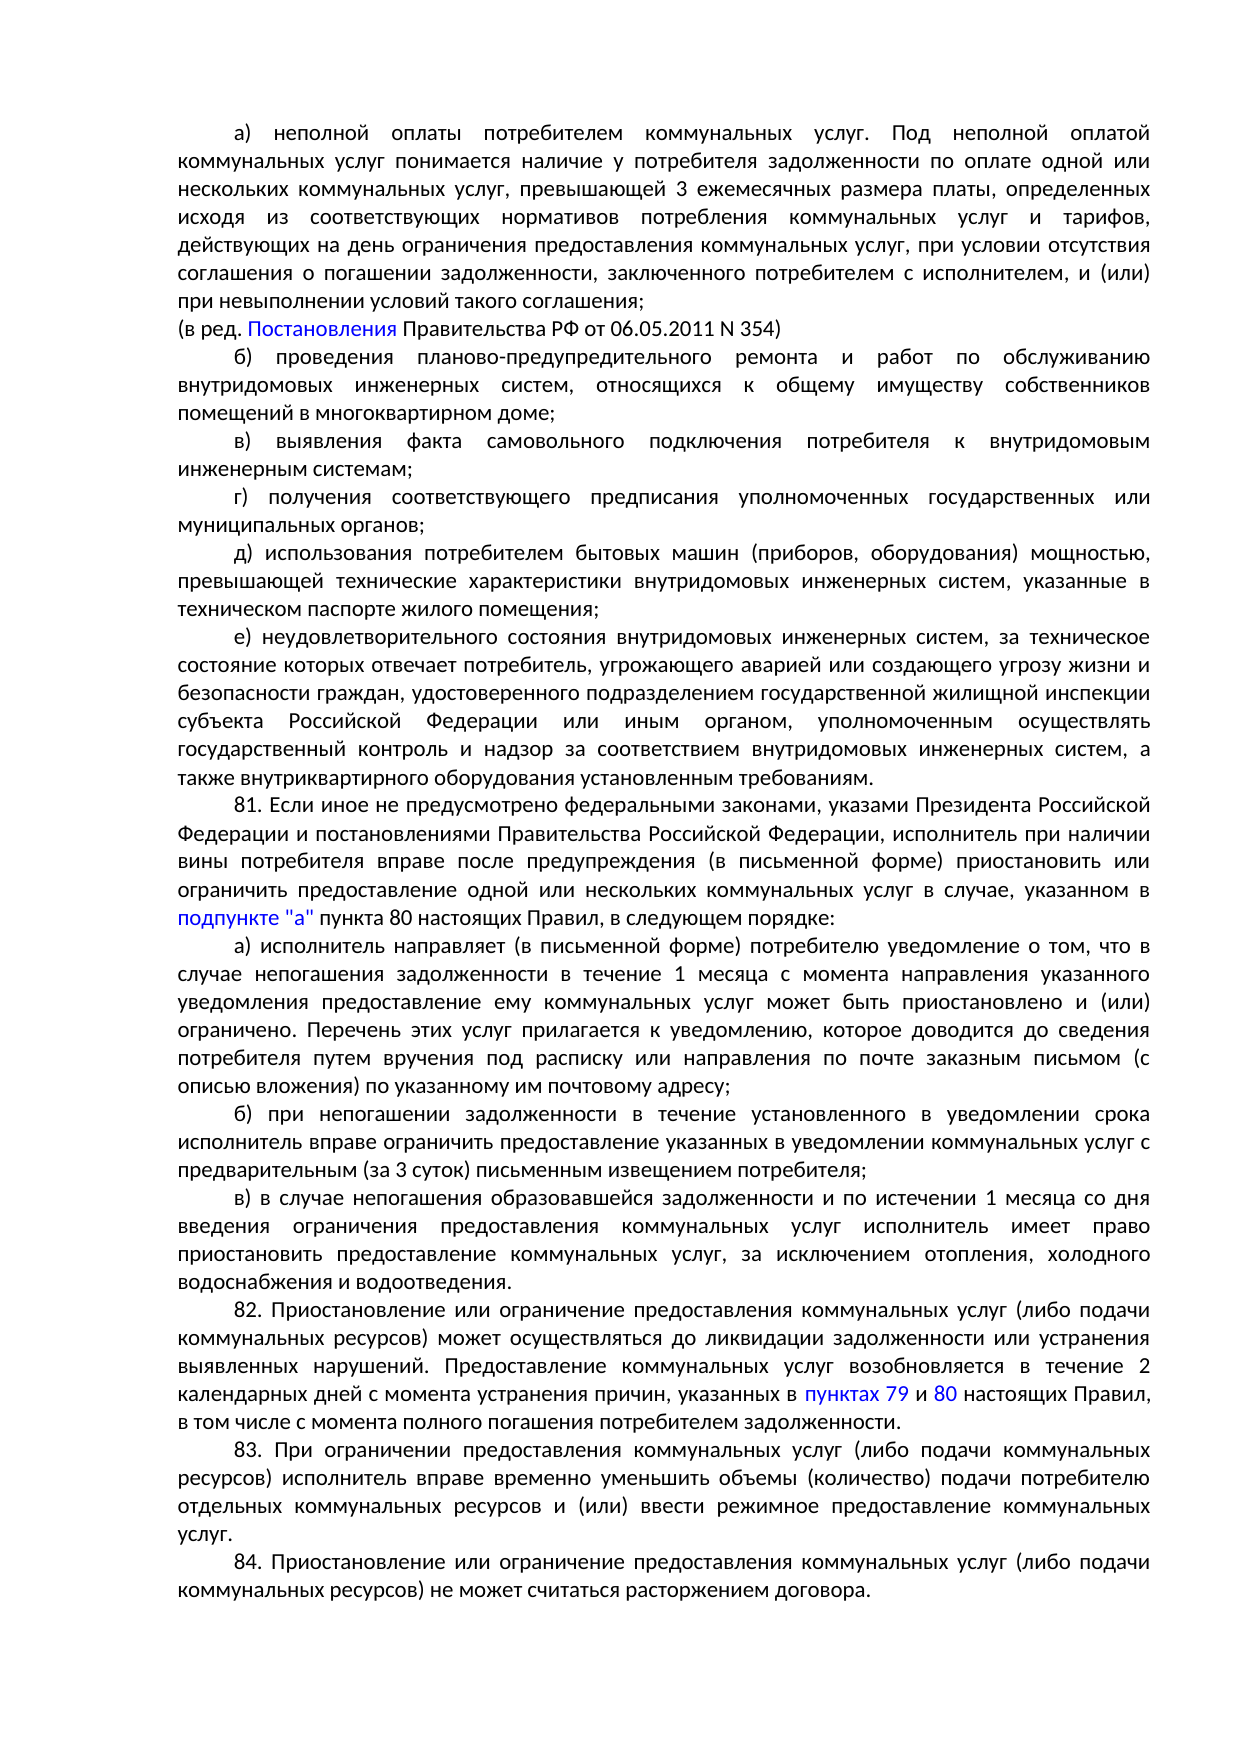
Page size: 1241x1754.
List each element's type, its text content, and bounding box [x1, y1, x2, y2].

text д) использования потребителем бытовых машин (приборов, оборудования) мощностью, превышающей технические характеристики внутридомовых инженерных систем, указанные в техническом паспорте жилого помещения; [177, 538, 1152, 622]
text г) получения соответствующего предписания уполномоченных государственных или муниципальных органов; [177, 482, 1152, 538]
text 84. Приостановление или ограничение предоставления коммунальных услуг (либо подачи коммунальных ресурсов) не может считаться расторжением договора. [177, 1547, 1152, 1603]
text б) при непогашении задолженности в течение установленного в уведомлении срока исполнитель вправе ограничить предоставление указанных в уведомлении коммунальных услуг с предварительным (за 3 суток) письменным извещением потребителя; [177, 1099, 1152, 1183]
text (в ред. Постановления Правительства РФ от 06.05.2011 N 354) [177, 314, 1152, 342]
text е) неудовлетворительного состояния внутридомовых инженерных систем, за техническое состояние которых отвечает потребитель, угрожающего аварией или создающего угрозу жизни и безопасности граждан, удостоверенного подразделением государственной жилищной инспекции субъекта Российской Федерации или иным органом, уполномоченным осуществлять государственный контроль и надзор за соответствием внутридомовых инженерных систем, а также внутриквартирного оборудования установленным требованиям. [177, 622, 1152, 791]
text в) в случае непогашения образовавшейся задолженности и по истечении 1 месяца со дня введения ограничения предоставления коммунальных услуг исполнитель имеет право приостановить предоставление коммунальных услуг, за исключением отопления, холодного водоснабжения и водоотведения. [177, 1183, 1152, 1295]
text 83. При ограничении предоставления коммунальных услуг (либо подачи коммунальных ресурсов) исполнитель вправе временно уменьшить объемы (количество) подачи потребителю отдельных коммунальных ресурсов и (или) ввести режимное предоставление коммунальных услуг. [177, 1435, 1152, 1547]
text б) проведения планово-предупредительного ремонта и работ по обслуживанию внутридомовых инженерных систем, относящихся к общему имуществу собственников помещений в многоквартирном доме; [177, 342, 1152, 426]
text в) выявления факта самовольного подключения потребителя к внутридомовым инженерным системам; [177, 426, 1152, 482]
text 82. Приостановление или ограничение предоставления коммунальных услуг (либо подачи коммунальных ресурсов) может осуществляться до ликвидации задолженности или устранения выявленных нарушений. Предоставление коммунальных услуг возобновляется в течение 2 календарных дней с момента устранения причин, указанных в пунктах 79 и 80 настоящих Правил, в том числе с момента полного погашения потребителем задолженности. [177, 1295, 1152, 1435]
text а) исполнитель направляет (в письменной форме) потребителю уведомление о том, что в случае непогашения задолженности в течение 1 месяца с момента направления указанного уведомления предоставление ему коммунальных услуг может быть приостановлено и (или) ограничено. Перечень этих услуг прилагается к уведомлению, которое доводится до сведения потребителя путем вручения под расписку или направления по почте заказным письмом (с описью вложения) по указанному им почтовому адресу; [177, 931, 1152, 1099]
text 81. Если иное не предусмотрено федеральными законами, указами Президента Российской Федерации и постановлениями Правительства Российской Федерации, исполнитель при наличии вины потребителя вправе после предупреждения (в письменной форме) приостановить или ограничить предоставление одной или нескольких коммунальных услуг в случае, указанном в подпункте "а" пункта 80 настоящих Правил, в следующем порядке: [177, 791, 1152, 931]
text а) неполной оплаты потребителем коммунальных услуг. Под неполной оплатой коммунальных услуг понимается наличие у потребителя задолженности по оплате одной или нескольких коммунальных услуг, превышающей 3 ежемесячных размера платы, определенных исходя из соответствующих нормативов потребления коммунальных услуг и тарифов, действующих на день ограничения предоставления коммунальных услуг, при условии отсутствия соглашения о погашении задолженности, заключенного потребителем с исполнителем, и (или) при невыполнении условий такого соглашения; [177, 118, 1152, 314]
